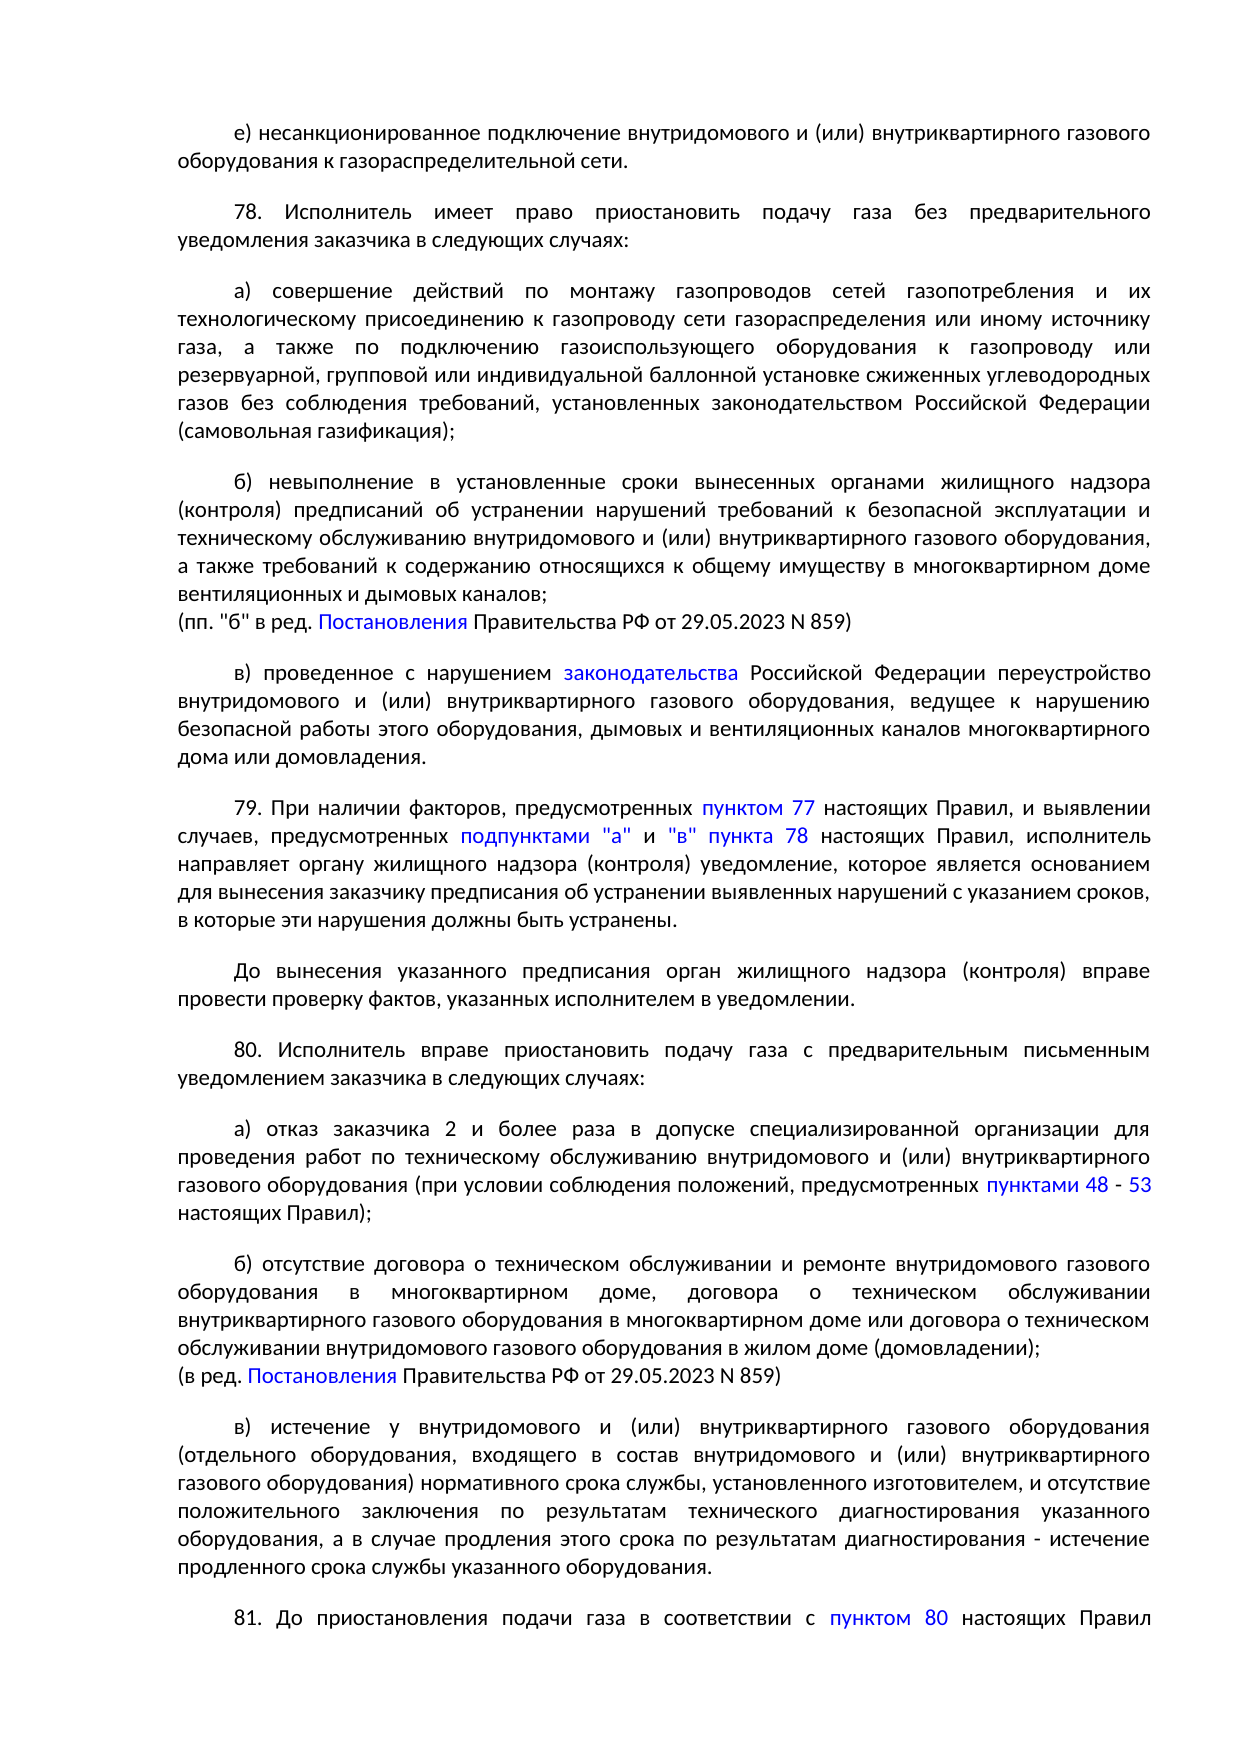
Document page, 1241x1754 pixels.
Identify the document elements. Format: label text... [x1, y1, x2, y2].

text 80. Исполнитель вправе приостановить подачу газа с предварительным письменным уведомлением заказчика в следующих случаях: [177, 1035, 1152, 1091]
text е) несанкционированное подключение внутридомового и (или) внутриквартирного газового оборудования к газораспределительной сети. [177, 118, 1152, 174]
text (в ред. Постановления Правительства РФ от 29.05.2023 N 859) [177, 1361, 1152, 1389]
text 79. При наличии факторов, предусмотренных пунктом 77 настоящих Правил, и выявлении случаев, предусмотренных подпунктами "а" и "в" пункта 78 настоящих Правил, исполнитель направляет органу жилищного надзора (контроля) уведомление, которое является основанием для вынесения заказчику предписания об устранении выявленных нарушений с указанием сроков, в которые эти нарушения должны быть устранены. [177, 793, 1152, 933]
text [177, 1603, 1152, 1631]
text б) невыполнение в установленные сроки вынесенных органами жилищного надзора (контроля) предписаний об устранении нарушений требований к безопасной эксплуатации и техническому обслуживанию внутридомового и (или) внутриквартирного газового оборудования, а также требований к содержанию относящихся к общему имуществу в многоквартирном доме вентиляционных и дымовых каналов; [177, 467, 1152, 607]
text До вынесения указанного предписания орган жилищного надзора (контроля) вправе провести проверку фактов, указанных исполнителем в уведомлении. [177, 956, 1152, 1012]
text 78. Исполнитель имеет право приостановить подачу газа без предварительного уведомления заказчика в следующих случаях: [177, 197, 1152, 253]
text а) совершение действий по монтажу газопроводов сетей газопотребления и их технологическому присоединению к газопроводу сети газораспределения или иному источнику газа, а также по подключению газоиспользующего оборудования к газопроводу или резервуарной, групповой или индивидуальной баллонной установке сжиженных углеводородных газов без соблюдения требований, установленных законодательством Российской Федерации (самовольная газификация); [177, 276, 1152, 444]
text в) истечение у внутридомового и (или) внутриквартирного газового оборудования (отдельного оборудования, входящего в состав внутридомового и (или) внутриквартирного газового оборудования) нормативного срока службы, установленного изготовителем, и отсутствие положительного заключения по результатам технического диагностирования указанного оборудования, а в случае продления этого срока по результатам диагностирования - истечение продленного срока службы указанного оборудования. [177, 1412, 1152, 1580]
text б) отсутствие договора о техническом обслуживании и ремонте внутридомового газового оборудования в многоквартирном доме, договора о техническом обслуживании внутриквартирного газового оборудования в многоквартирном доме или договора о техническом обслуживании внутридомового газового оборудования в жилом доме (домовладении); [177, 1249, 1152, 1361]
text в) проведенное с нарушением законодательства Российской Федерации переустройство внутридомового и (или) внутриквартирного газового оборудования, ведущее к нарушению безопасной работы этого оборудования, дымовых и вентиляционных каналов многоквартирного дома или домовладения. [177, 658, 1152, 770]
text а) отказ заказчика 2 и более раза в допуске специализированной организации для проведения работ по техническому обслуживанию внутридомового и (или) внутриквартирного газового оборудования (при условии соблюдения положений, предусмотренных пунктами 48 - 53 настоящих Правил); [177, 1114, 1152, 1226]
text (пп. "б" в ред. Постановления Правительства РФ от 29.05.2023 N 859) [177, 607, 1152, 635]
